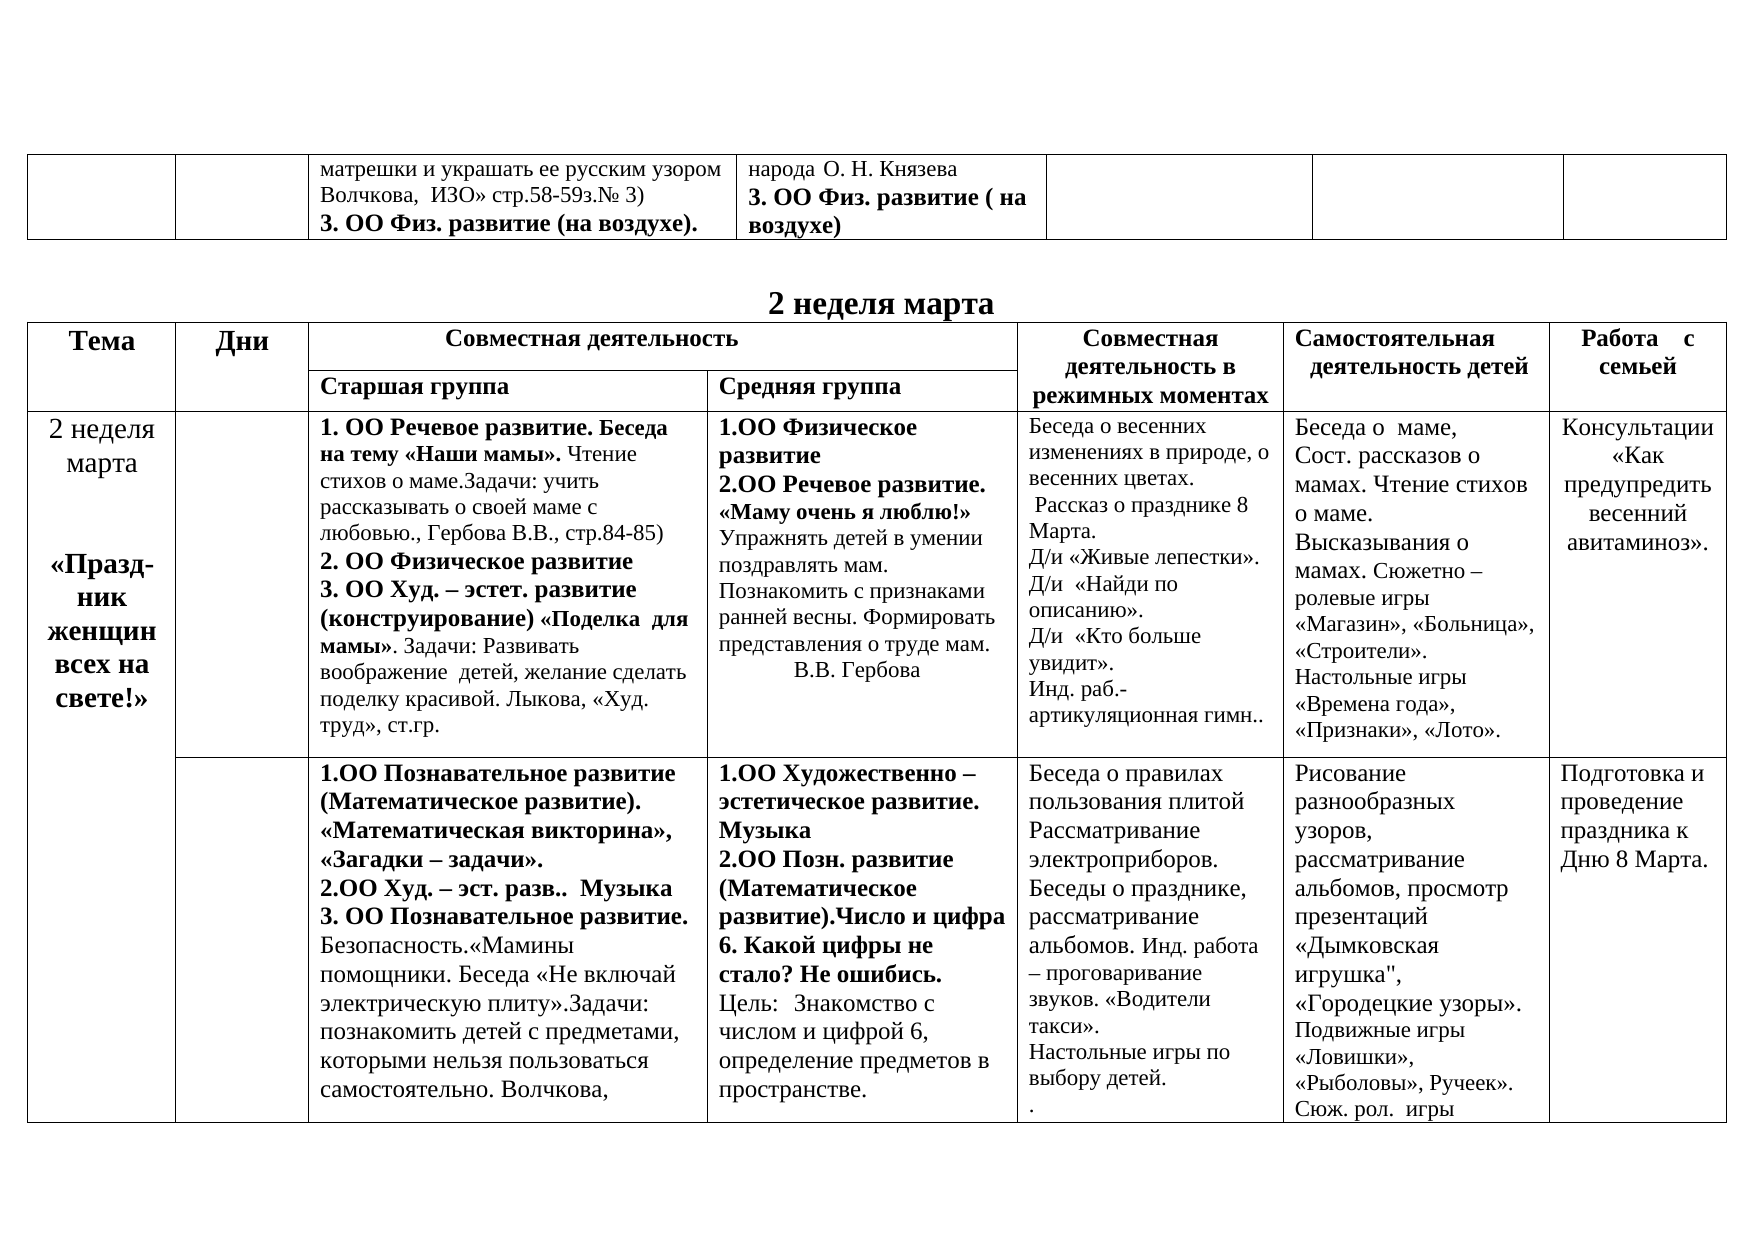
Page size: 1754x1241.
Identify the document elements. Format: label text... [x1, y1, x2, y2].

table_cell Беседа о маме, Сост. рассказов о мамах. Чтение стихов о маме. Высказывания о мамах. Сюжетно – ролевые игры «Магазин», «Больница», «Строители». Настольные игры «Времена года», «Признаки», «Лото». [1284, 412, 1549, 757]
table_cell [1313, 155, 1563, 239]
table_cell Беседа о весенних изменениях в природе, о весенних цветах. Рассказ о празднике 8 Марта. Д/и «Живые лепестки». Д/и «Найди по описанию». Д/и «Кто больше увидит». Инд. раб.- артикуляционная гимн.. [1018, 412, 1283, 757]
table_cell [176, 758, 308, 1122]
table_header Работа с семьей [1550, 323, 1726, 411]
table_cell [1550, 758, 1726, 1122]
table_cell Консультации «Как предупредить весенний авитаминоз». [1550, 412, 1726, 757]
table_cell Средняя группа [708, 371, 1017, 411]
table_cell [28, 155, 175, 239]
table_header Совместная деятельность [309, 323, 1017, 370]
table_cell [1284, 758, 1549, 1122]
table_cell 1.ОО Физическое развитие 2.ОО Речевое развитие. «Маму очень я люблю!» Упражнять детей в умении поздравлять мам. Познакомить с признаками ранней весны. Формировать представления о труде мам. В.В. Гербова [708, 412, 1017, 757]
table_header Совместная деятельность в режимных моментах [1018, 323, 1283, 411]
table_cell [708, 758, 1017, 1122]
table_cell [1564, 155, 1726, 239]
table_header Дни [176, 323, 308, 411]
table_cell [309, 155, 736, 239]
table_header Самостоятельная деятельность детей [1284, 323, 1549, 411]
table_cell [176, 412, 308, 757]
text 2 неделя марта [117, 283, 1646, 322]
table_cell 1. ОО Речевое развитие. Беседа на тему «Наши мамы». Чтение стихов о маме.Задачи: учить рассказывать о своей маме с любовью., Гербова В.В., стр.84-85) 2. ОО Физическое развитие 3. ОО Худ. – эстет. развитие (конструирование) «Поделка для мамы». Задачи: Развивать воображение детей, желание сделать поделку красивой. Лыкова, «Худ. труд», ст.гр. [309, 412, 707, 757]
table_cell Старшая группа [309, 371, 707, 411]
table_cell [737, 155, 1046, 239]
table_cell 2 неделя марта «Празд-ник женщин всех на свете!» [28, 412, 175, 1122]
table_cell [1047, 155, 1312, 239]
table_header Тема [28, 323, 175, 411]
table_cell [176, 155, 308, 239]
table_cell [1018, 758, 1283, 1122]
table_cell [309, 758, 707, 1122]
